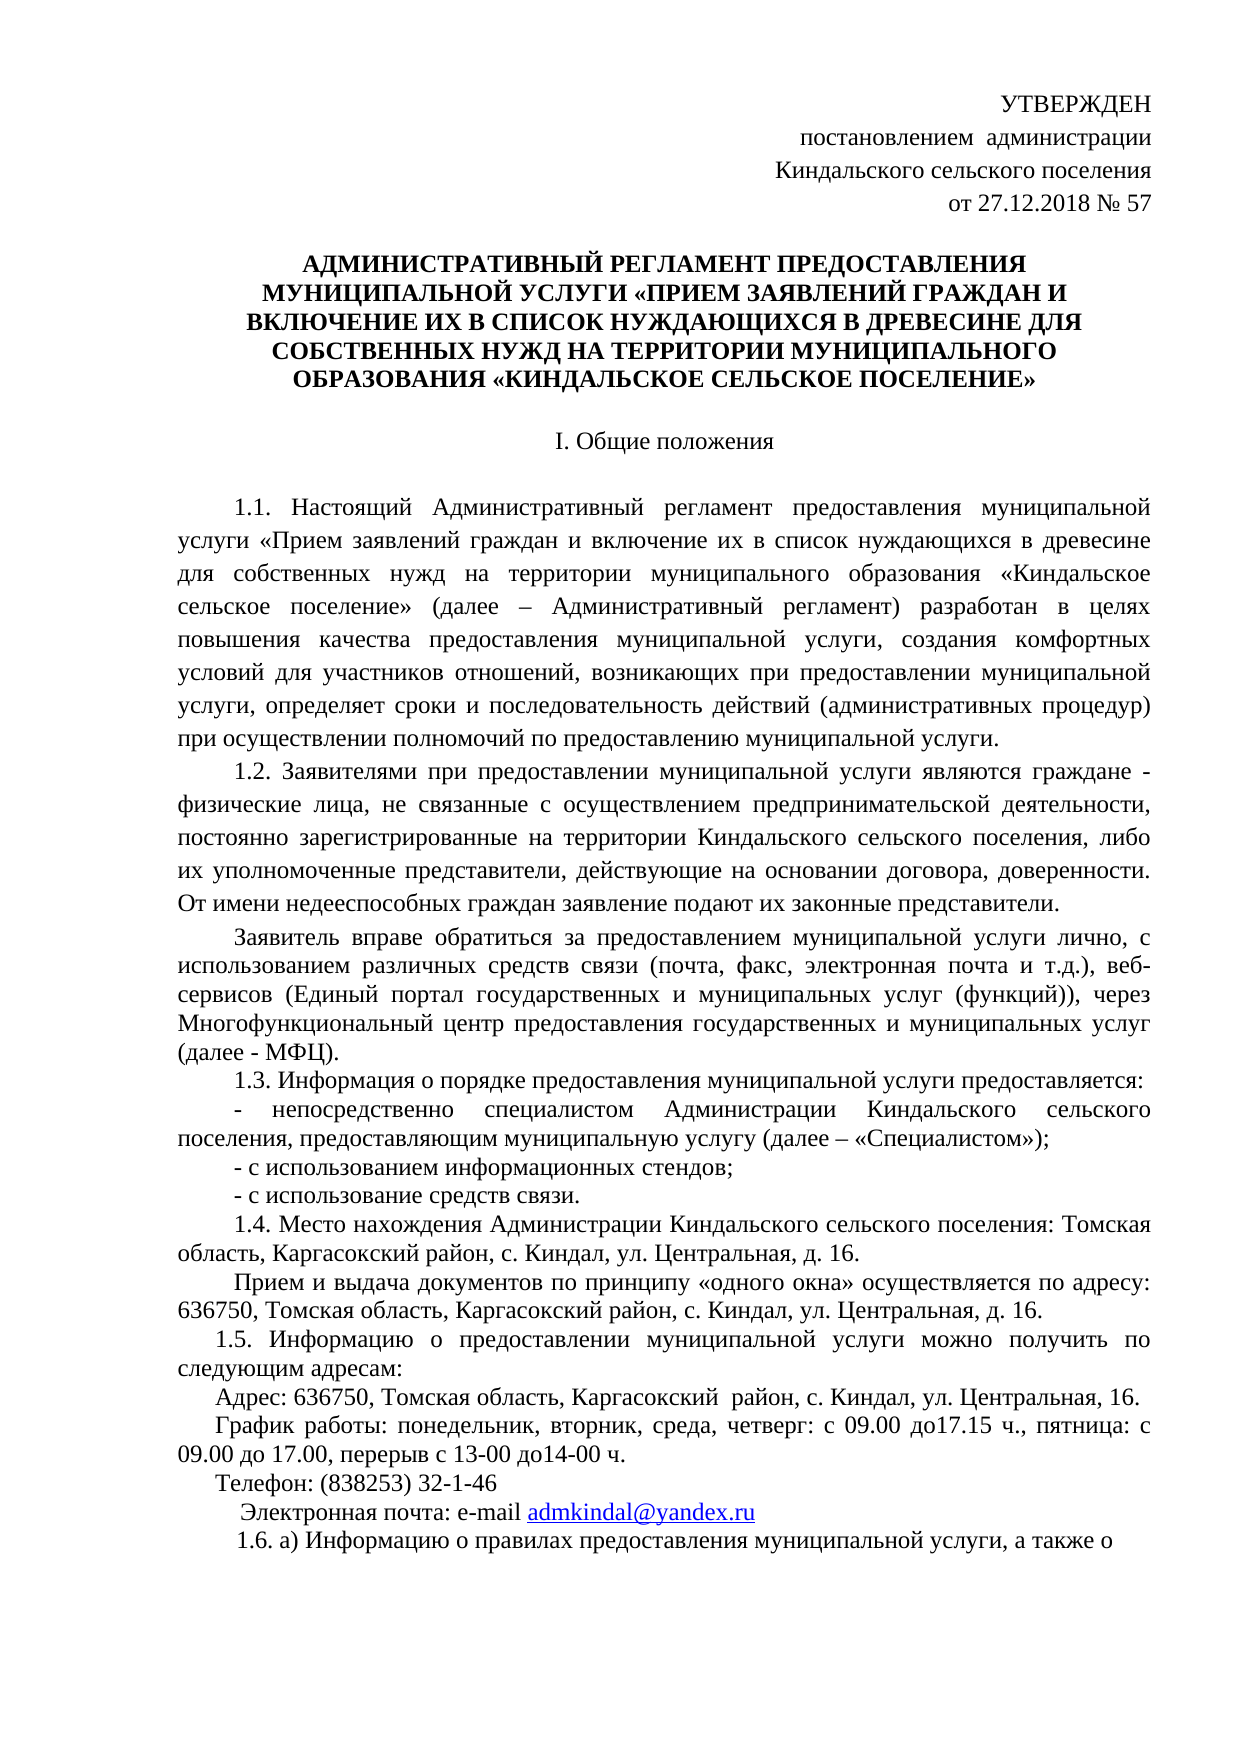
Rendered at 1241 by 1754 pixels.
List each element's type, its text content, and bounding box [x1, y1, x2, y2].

list Прием и выдача документов по принципу «одного окна» осуществляется по адресу: 636750, Томская область, Каргасокский район, с. Киндал, ул. Центральная, д. 16. [177, 1267, 1152, 1324]
list Заявитель вправе обратиться за предоставлением муниципальной услуги лично, с использованием различных средств связи (почта, факс, электронная почта и т.д.), веб-сервисов (Единый портал государственных и муниципальных услуг (функций)), через Многофункциональный центр предоставления государственных и муниципальных услуг (далее - МФЦ). [177, 922, 1152, 1065]
text 1.2. Заявителями при предоставлении муниципальной услуги являются граждане - физические лица, не связанные с осуществлением предпринимательской деятельности, постоянно зарегистрированные на территории Киндальского сельского поселения, либо их уполномоченные представители, действующие на основании договора, доверенности. От имени недееспособных граждан заявление подают их законные представители. [177, 756, 1152, 917]
list 1.4. Место нахождения Администрации Киндальского сельского поселения: Томская область, Каргасокский район, с. Киндал, ул. Центральная, д. 16. [177, 1209, 1152, 1267]
text 1.1. Настоящий Административный регламент предоставления муниципальной услуги «Прием заявлений граждан и включение их в список нуждающихся в древесине для собственных нужд на территории муниципального образования «Киндальское сельское поселение» (далее – Административный регламент) разработан в целях повышения качества предоставления муниципальной услуги, создания комфортных условий для участников отношений, возникающих при предоставлении муниципальной услуги, определяет сроки и последовательность действий (административных процедур) при осуществлении полномочий по предоставлению муниципальной услуги. [177, 492, 1152, 752]
text Телефон: (838253) 32-1-46 [177, 1468, 1152, 1497]
text УТВЕРЖДЕН [177, 89, 1152, 117]
list - непосредственно специалистом Администрации Киндальского сельского поселения, предоставляющим муниципальную услугу (далее – «Специалистом»); [177, 1094, 1152, 1152]
text 1.6. а) Информацию о правилах предоставления муниципальной услуги, а также о [177, 1525, 1152, 1554]
text Адрес: 636750, Томская область, Каргасокский район, с. Киндал, ул. Центральная, 16. [177, 1382, 1152, 1410]
list - с использование средств связи. [177, 1180, 1152, 1209]
text I. Общие положения [177, 426, 1152, 455]
text от 27.12.2018 № 57 [177, 188, 1152, 216]
text 1.5. Информацию о предоставлении муниципальной услуги можно получить по следующим адресам: [177, 1324, 1152, 1382]
list 1.3. Информация о порядке предоставления муниципальной услуги предоставляется: [177, 1065, 1152, 1094]
text Электронная почта: e-mail admkindal@yandex.ru [177, 1497, 1152, 1525]
text постановлением администрации [177, 122, 1152, 150]
list - с использованием информационных стендов; [177, 1152, 1152, 1180]
text Киндальского сельского поселения [177, 155, 1152, 183]
text График работы: понедельник, вторник, среда, четверг: с 09.00 до17.15 ч., пятница: с 09.00 до 17.00, перерыв с 13-00 до14-00 ч. [177, 1410, 1152, 1468]
title АДМИНИСТРАТИВНЫЙ РЕГЛАМЕНТ ПРЕДОСТАВЛЕНИЯ МУНИЦИПАЛЬНОЙ УСЛУГИ «ПРИЕМ ЗАЯВЛЕНИЙ ГРАЖДАН И ВКЛЮЧЕНИЕ ИХ В СПИСОК НУЖДАЮЩИХСЯ В ДРЕВЕСИНЕ ДЛЯ СОБСТВЕННЫХ НУЖД НА ТЕРРИТОРИИ МУНИЦИПАЛЬНОГО ОБРАЗОВАНИЯ «КИНДАЛЬСКОЕ СЕЛЬСКОЕ ПОСЕЛЕНИЕ» [177, 249, 1152, 393]
